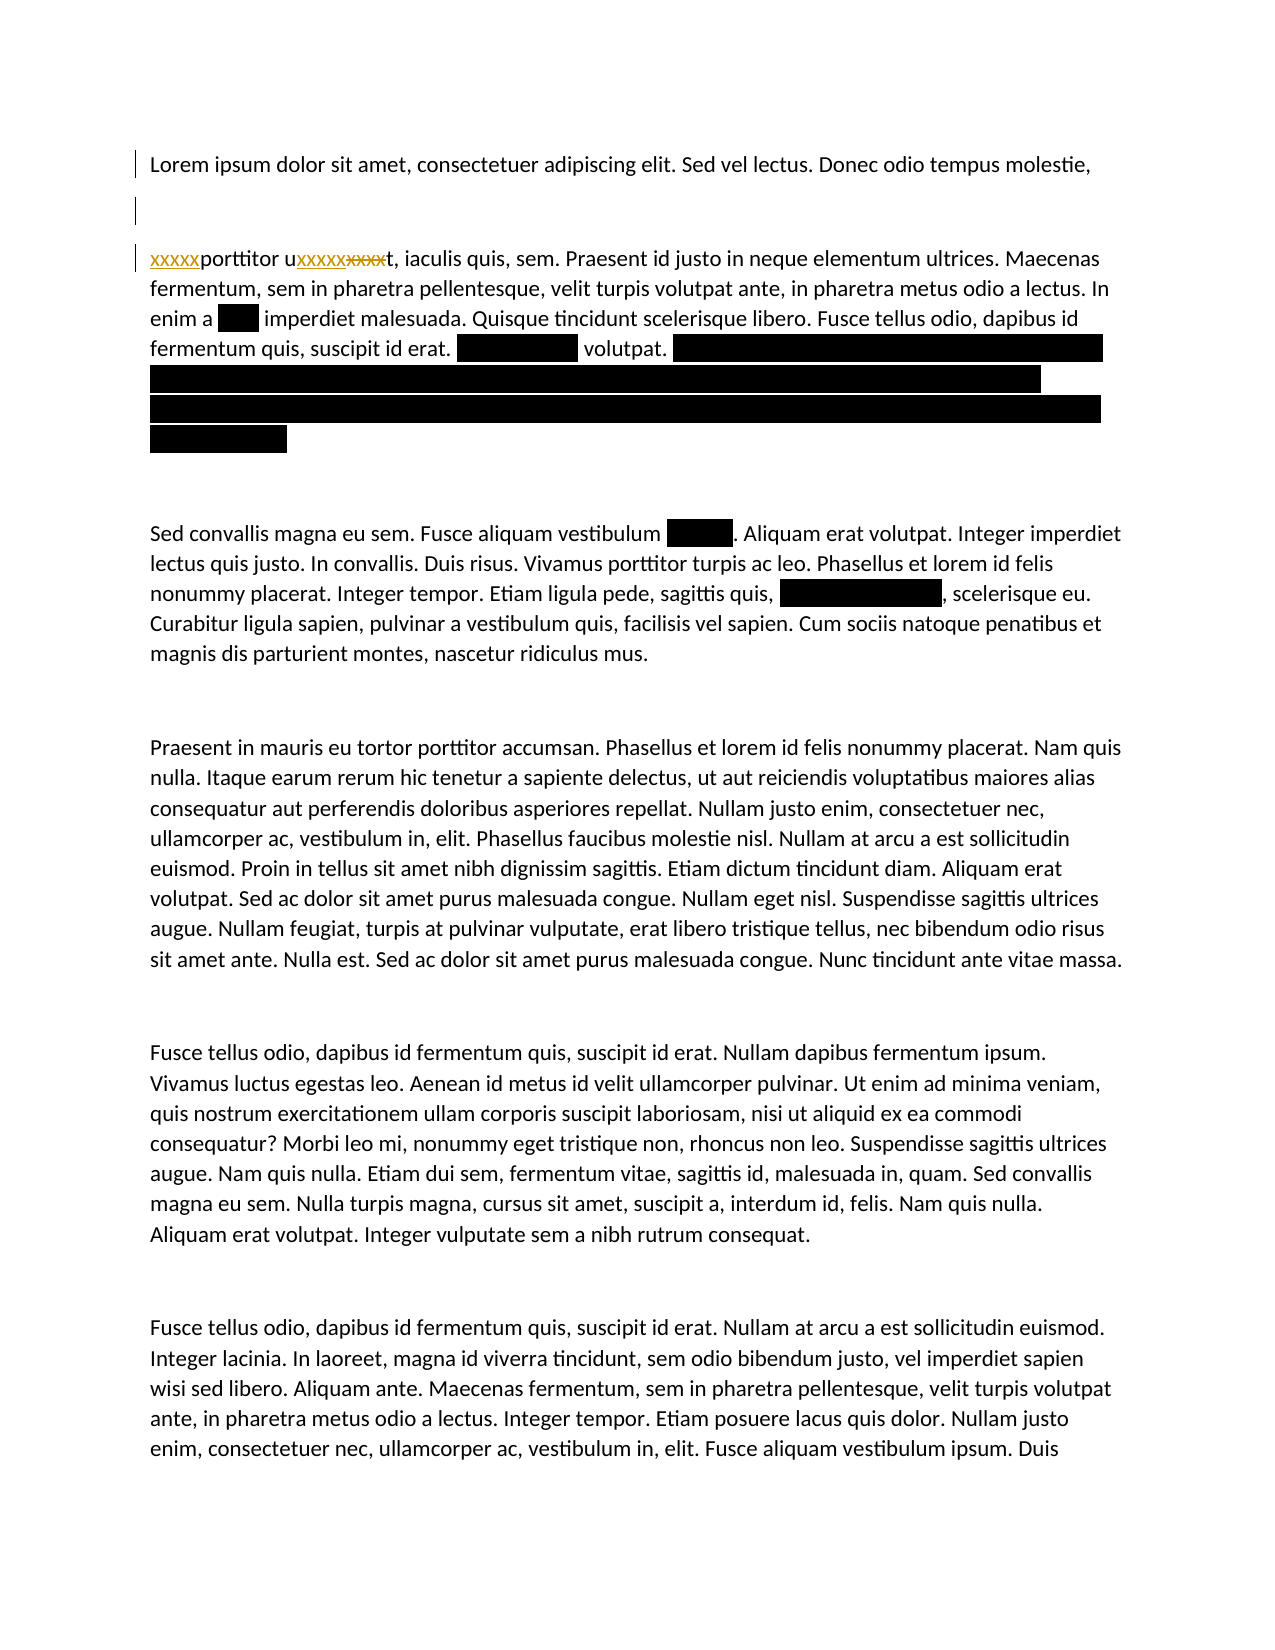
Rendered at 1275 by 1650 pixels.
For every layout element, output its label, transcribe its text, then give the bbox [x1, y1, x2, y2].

text porttitor ut, iaculis quis, sem. Praesent id justo in neque elementum ultrices. Maecenas fermentum, sem in pharetra pellentesque, velit turpis volutpat ante, in pharetra metus odio a lectus. In enim a '''''''' imperdiet malesuada. Quisque tincidunt scelerisque libero. Fusce tellus odio, dapibus id fermentum quis, suscipit id erat. '''''''''''''' ''''''''' volutpat. '''''''''''' '''''' '''''''''' ''''''''''''''''''''' '''''''''' ''''''''''''''' ''''' '''''''''''''''''''''' ''''' ''''''''''''' ''''''''''' '''''''''''''' ''''''' ''' '''''''' '''''''''''''' ''''''''''''''''' ''''''''''' '''' '''''''''' '''' '''''''''' '''''''' '''''''''''''''' ''''''''''''' ''''''''''''''''''''''''''' '''''''''''''''' ''''''''''' '''' '''''''''''' '''''''''''' '''''''''''' '''''''''' ''''' ''''''''''' ''''''''''''''''''''''''''' ''''''''''''''''''' ''''''' [150, 244, 1125, 453]
text Lorem ipsum dolor sit amet, consectetuer adipiscing elit. Sed vel lectus. Donec odio tempus molestie, [150, 150, 1125, 178]
text Sed convallis magna eu sem. Fusce aliquam vestibulum '''''''''''''. Aliquam erat volutpat. Integer imperdiet lectus quis justo. In convallis. Duis risus. Vivamus porttitor turpis ac leo. Phasellus et lorem id felis nonummy placerat. Integer tempor. Etiam ligula pede, sagittis quis, '''''''''''''''' ''''''''''''''', scelerisque eu. Curabitur ligula sapien, pulvinar a vestibulum quis, facilisis vel sapien. Cum sociis natoque penatibus et magnis dis parturient montes, nascetur ridiculus mus. [150, 519, 1125, 668]
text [150, 1313, 1125, 1462]
text Fusce tellus odio, dapibus id fermentum quis, suscipit id erat. Nullam dapibus fermentum ipsum. Vivamus luctus egestas leo. Aenean id metus id velit ullamcorper pulvinar. Ut enim ad minima veniam, quis nostrum exercitationem ullam corporis suscipit laboriosam, nisi ut aliquid ex ea commodi consequatur? Morbi leo mi, nonummy eget tristique non, rhoncus non leo. Suspendisse sagittis ultrices augue. Nam quis nulla. Etiam dui sem, fermentum vitae, sagittis id, malesuada in, quam. Sed convallis magna eu sem. Nulla turpis magna, cursus sit amet, suscipit a, interdum id, felis. Nam quis nulla. Aliquam erat volutpat. Integer vulputate sem a nibh rutrum consequat. [150, 1038, 1125, 1248]
text Praesent in mauris eu tortor porttitor accumsan. Phasellus et lorem id felis nonummy placerat. Nam quis nulla. Itaque earum rerum hic tenetur a sapiente delectus, ut aut reiciendis voluptatibus maiores alias consequatur aut perferendis doloribus asperiores repellat. Nullam justo enim, consectetuer nec, ullamcorper ac, vestibulum in, elit. Phasellus faucibus molestie nisl. Nullam at arcu a est sollicitudin euismod. Proin in tellus sit amet nibh dignissim sagittis. Etiam dictum tincidunt diam. Aliquam erat volutpat. Sed ac dolor sit amet purus malesuada congue. Nullam eget nisl. Suspendisse sagittis ultrices augue. Nullam feugiat, turpis at pulvinar vulputate, erat libero tristique tellus, nec bibendum odio risus sit amet ante. Nulla est. Sed ac dolor sit amet purus malesuada congue. Nunc tincidunt ante vitae massa. [150, 733, 1125, 973]
